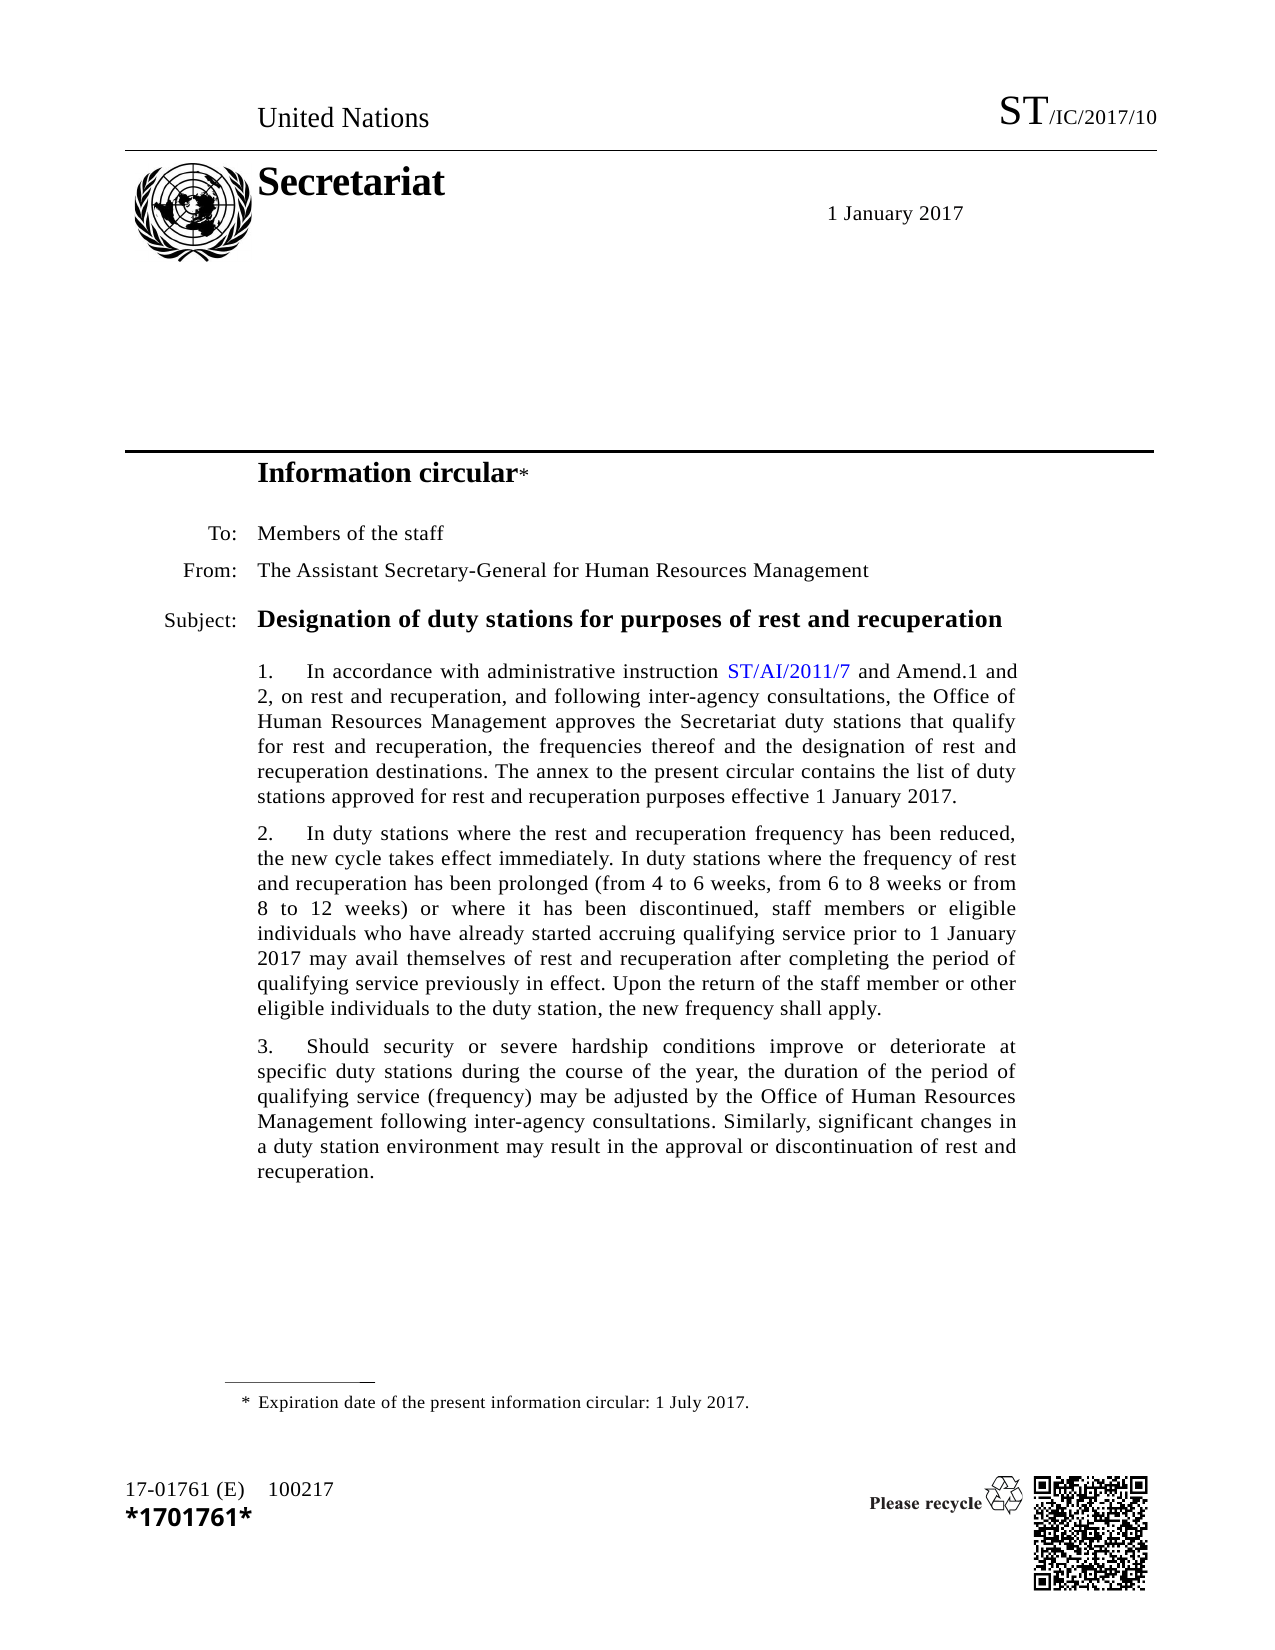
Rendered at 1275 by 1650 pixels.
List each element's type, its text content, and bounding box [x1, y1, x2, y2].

text * Expiration date of the present information circular: 1 July 2017. [198, 1392, 1015, 1412]
text From: The Assistant Secretary-General for Human Resources Management [125, 558, 1150, 583]
picture [134, 163, 252, 262]
picture [869, 1476, 1023, 1515]
text Subject: Designation of duty stations for purposes of rest and recuperation [125, 608, 1150, 633]
text To: Members of the staff [125, 520, 1150, 545]
text 1. In accordance with administrative instruction ST/AI/2011/7 and Amend.1 and 2, on rest and recuperation, and following inter-agency consultations, the Office of Human Resources Management approves the Secretariat duty stations that qualify for rest and recuperation, the frequencies thereof and the designation of rest and recuperation destinations. The annex to the present circular contains the list of duty stations approved for rest and recuperation purposes effective 1 January 2017. [257, 658, 1018, 808]
text 3. Should security or severe hardship conditions improve or deteriorate at specific duty stations during the course of the year, the duration of the period of qualifying service (frequency) may be adjusted by the Office of Human Resources Management following inter-agency consultations. Similarly, significant changes in a duty station environment may result in the approval or discontinuation of rest and recuperation. [257, 1033, 1018, 1183]
text 2. In duty stations where the rest and recuperation frequency has been reduced, the new cycle takes effect immediately. In duty stations where the frequency of rest and recuperation has been prolonged (from 4 to 6 weeks, from 6 to 8 weeks or from 8 to 12 weeks) or where it has been discontinued, staff members or eligible individuals who have already started accruing qualifying service prior to 1 January 2017 may avail themselves of rest and recuperation after completing the period of qualifying service previously in effect. Upon the return of the staff member or other eligible individuals to the duty station, the new frequency shall apply. [257, 820, 1018, 1020]
text Information circular* [257, 458, 1150, 489]
picture [1033, 1476, 1148, 1591]
